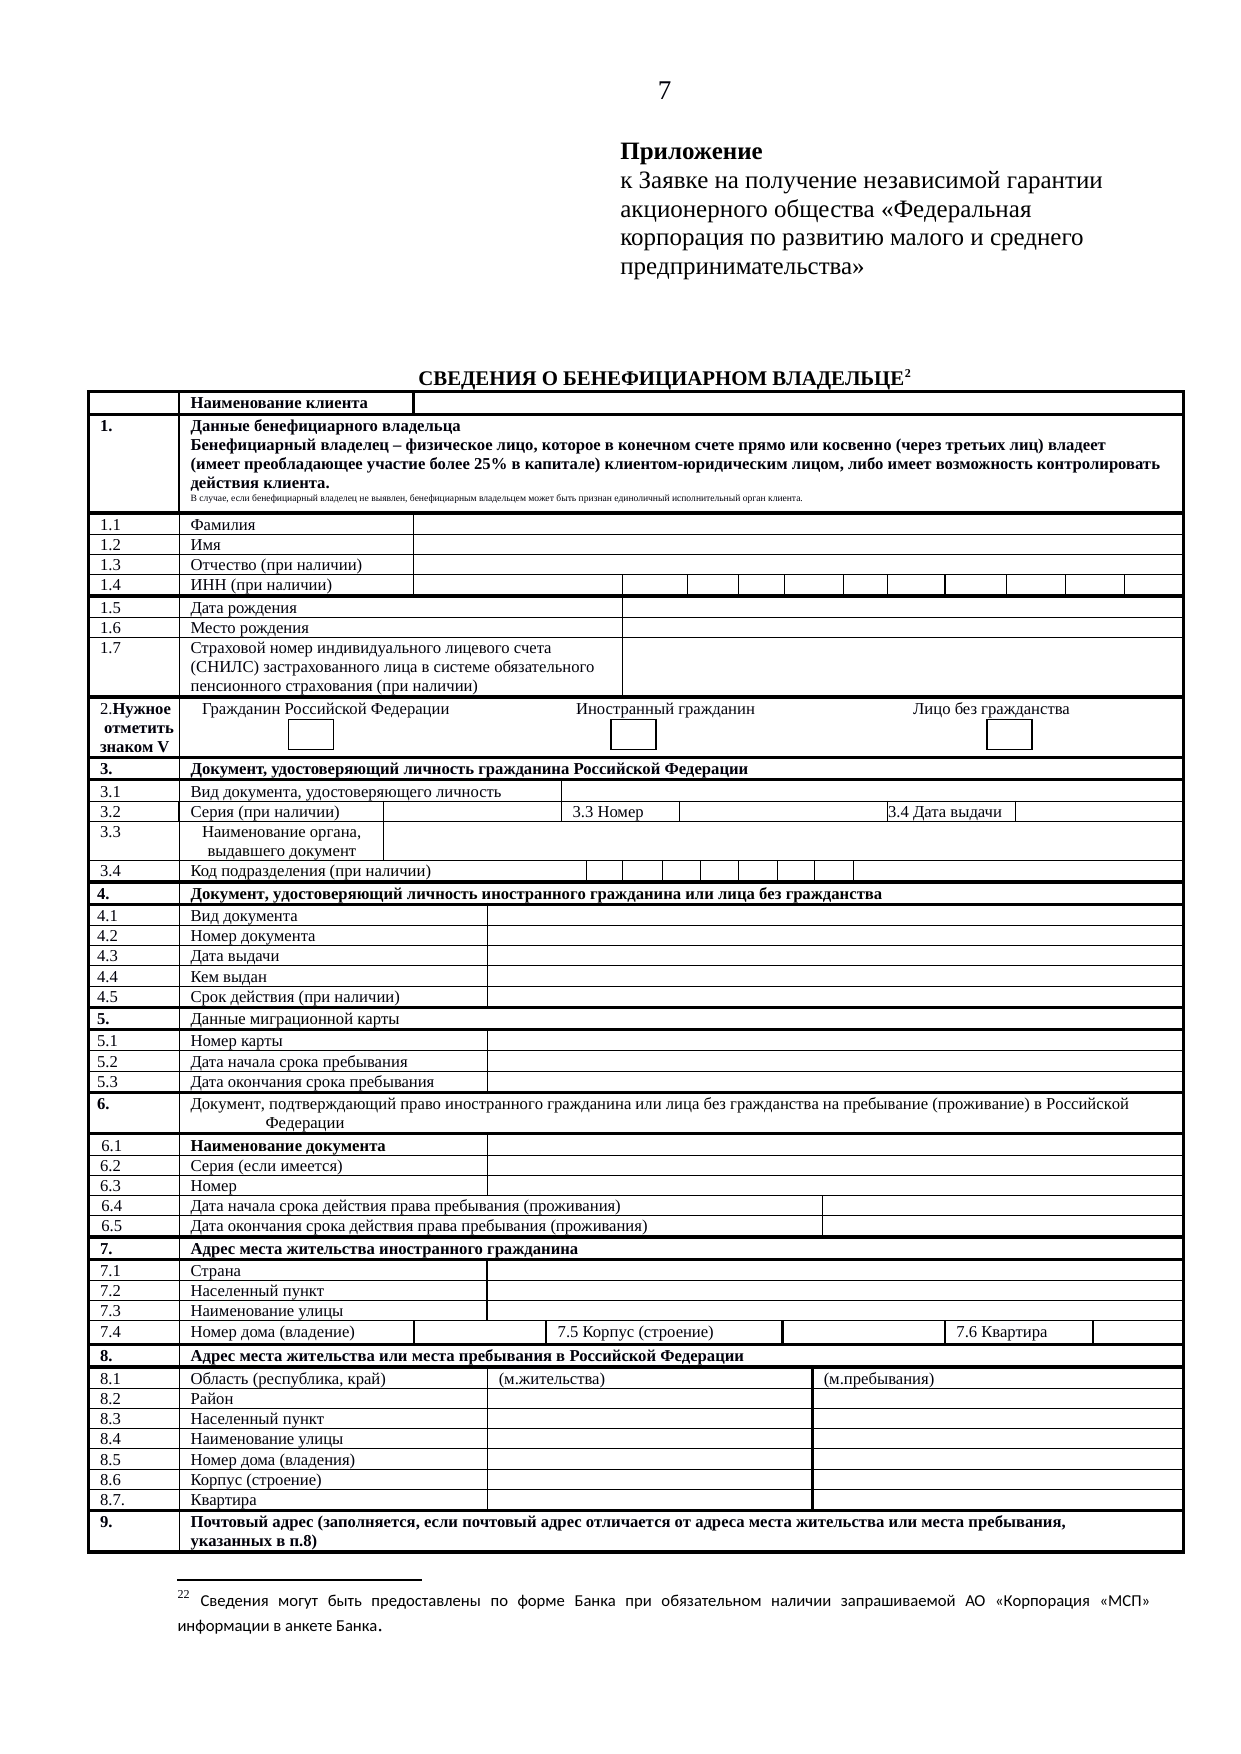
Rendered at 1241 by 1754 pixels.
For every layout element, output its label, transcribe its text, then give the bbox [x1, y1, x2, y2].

table_cell 3.4 Дата выдачи [888, 802, 1015, 821]
table_cell 1. [90, 416, 178, 511]
table_cell [488, 1429, 811, 1448]
table_cell Кем выдан [180, 966, 487, 986]
table_cell [415, 1321, 545, 1343]
table_cell Серия (если имеется) [180, 1156, 487, 1175]
table_cell [663, 861, 700, 880]
table_cell 1.1 [90, 515, 179, 534]
table_cell [488, 1156, 1182, 1175]
table_cell [1007, 575, 1065, 594]
table_cell [488, 1176, 1182, 1195]
table_cell 7. [90, 1239, 179, 1258]
table_cell [815, 861, 853, 880]
table_cell Населенный пункт [180, 1281, 486, 1300]
table_cell Иностранный гражданин [489, 699, 858, 756]
table_cell 3.4 [90, 861, 179, 880]
table_cell 4.3 [90, 946, 179, 965]
table_cell [1016, 802, 1182, 821]
table_cell 6. [90, 1094, 179, 1132]
table_cell 2.Нужное отметить знаком V [90, 699, 179, 756]
table_cell 8.4 [90, 1429, 179, 1448]
table_cell 7.5 Корпус (строение) [547, 1321, 781, 1343]
table_cell Наименование улицы [180, 1429, 487, 1448]
table_cell 1.4 [90, 575, 179, 594]
table_cell [778, 861, 814, 880]
table_cell [414, 555, 1182, 574]
table_cell Дата окончания срока действия права пребывания (проживания) [180, 1216, 822, 1235]
table_cell [739, 861, 777, 880]
table_cell [623, 598, 1182, 617]
table_cell Данные бенефициарного владельца Бенефициарный владелец – физическое лицо, которое в конечном счете прямо или косвенно (через третьих лиц) владеет (имеет преобладающее участие более 25% в капитале) клиентом-юридическим лицом, либо имеет возможность контролировать действия клиента. В случае, если бенефициарный владелец не выявлен, бенефициарным владельцем может быть признан единоличный исполнительный орган клиента. [180, 416, 1182, 511]
table_cell [488, 1135, 1182, 1154]
table_cell (м.жительства) [488, 1369, 811, 1388]
table_cell [488, 987, 1182, 1006]
table_cell [814, 1490, 1182, 1509]
table_cell [1094, 1321, 1182, 1343]
table_cell [739, 575, 784, 594]
table_cell Адрес места жительства иностранного гражданина [180, 1239, 1182, 1258]
table_cell Наименование документа [180, 1135, 487, 1154]
table_cell 5. [90, 1009, 179, 1028]
table_cell 3. [90, 759, 179, 778]
table_cell 6.5 [90, 1216, 179, 1235]
table_cell [814, 1409, 1182, 1428]
table_cell [562, 781, 1182, 801]
table_cell 3.3 Номер [562, 802, 679, 821]
table_cell [488, 1281, 1182, 1300]
table_cell Номер карты [180, 1031, 487, 1050]
table_cell Почтовый адрес (заполняется, если почтовый адрес отличается от адреса места жительства или места пребывания, указанных в п.8) [180, 1512, 1182, 1550]
table_cell 8.5 [90, 1449, 179, 1468]
table_cell [814, 1470, 1182, 1489]
table_cell [488, 926, 1182, 945]
table_cell 7.3 [90, 1301, 179, 1320]
table_cell [488, 1449, 811, 1468]
table_cell [1125, 575, 1182, 594]
table_cell 7.2 [90, 1281, 179, 1300]
table_cell [384, 802, 561, 821]
table_cell [488, 1261, 1182, 1280]
table_cell Страховой номер индивидуального лицевого счета (СНИЛС) застрахованного лица в системе обязательного пенсионного страхования (при наличии) [180, 638, 622, 695]
table_cell Наименование органа, выдавшего документ [180, 822, 383, 860]
table_cell 4.5 [90, 987, 179, 1006]
table_cell 7.6 Квартира [946, 1321, 1092, 1343]
table_cell [854, 861, 1182, 880]
table_cell 5.2 [90, 1051, 179, 1071]
table_cell [488, 1072, 1182, 1091]
table_cell Серия (при наличии) [180, 802, 383, 821]
table_cell 1.5 [90, 598, 179, 617]
table_cell [623, 618, 1182, 637]
table_cell 8.6 [90, 1470, 179, 1489]
table_header [415, 393, 1182, 412]
table_cell Имя [180, 535, 413, 554]
table_cell [488, 946, 1182, 965]
table_cell [688, 575, 738, 594]
table_cell Номер дома (владение) [180, 1321, 413, 1343]
table_cell 6.1 [90, 1135, 179, 1154]
table_cell Квартира [180, 1490, 487, 1509]
table_cell Номер [180, 1176, 487, 1195]
table_cell 7.4 [90, 1321, 179, 1343]
table_cell (м.пребывания) [814, 1369, 1182, 1388]
table_cell [623, 861, 662, 880]
table_cell Номер документа [180, 926, 487, 945]
table_cell [384, 822, 1182, 860]
table_cell Наименование улицы [180, 1301, 486, 1320]
table_cell Область (республика, край) [180, 1369, 487, 1388]
table_cell Дата начала срока действия права пребывания (проживания) [180, 1196, 822, 1215]
table_cell 1.7 [90, 638, 179, 695]
table_cell [680, 802, 887, 821]
table_cell 3.2 [90, 802, 178, 821]
table_header [90, 393, 178, 412]
table_cell 4.2 [90, 926, 179, 945]
table_cell [414, 515, 1182, 534]
table_cell Фамилия [180, 515, 413, 534]
table_cell [488, 1031, 1182, 1050]
table_cell 4.1 [90, 906, 179, 925]
table_cell [488, 1409, 811, 1428]
text к Заявке на получение независимой гарантии акционерного общества «Федеральная корпорация по развитию малого и среднего предпринимательства» [620, 165, 1152, 280]
table_cell Место рождения [180, 618, 622, 637]
table_cell Дата окончания срока пребывания [180, 1072, 487, 1091]
table_cell 8.2 [90, 1389, 179, 1408]
table_cell 6.2 [90, 1156, 179, 1175]
table_cell [814, 1429, 1182, 1448]
subtitle СВЕДЕНИЯ О БЕНЕФИЦИАРНОМ ВЛАДЕЛЬЦЕ2 [177, 366, 1152, 390]
table_cell [488, 1389, 811, 1408]
table_cell Дата начала срока пребывания [180, 1051, 487, 1071]
table_cell [823, 1216, 1182, 1235]
table_cell Срок действия (при наличии) [180, 987, 487, 1006]
table_cell [701, 861, 738, 880]
table_cell Код подразделения (при наличии) [180, 861, 586, 880]
table_cell Отчество (при наличии) [180, 555, 413, 574]
table_cell 1.2 [90, 535, 179, 554]
table_cell 1.6 [90, 618, 179, 637]
table_cell Вид документа [180, 906, 487, 925]
table_cell [414, 575, 622, 594]
table_cell Лицо без гражданства [858, 699, 1124, 756]
table_cell 8.1 [90, 1369, 179, 1388]
table_cell Гражданин Российской Федерации [180, 699, 489, 756]
table_cell Документ, удостоверяющий личность иностранного гражданина или лица без гражданства [180, 884, 1182, 903]
table_cell 3.3 [90, 822, 179, 860]
table_cell ИНН (при наличии) [180, 575, 413, 594]
table_header Наименование клиента [180, 393, 412, 412]
table_cell [888, 575, 944, 594]
table_cell 5.1 [90, 1031, 179, 1050]
table_cell 8.3 [90, 1409, 179, 1428]
table_cell Страна [180, 1261, 486, 1280]
table_cell [414, 535, 1182, 554]
table_cell [488, 966, 1182, 986]
table_cell 9. [90, 1512, 179, 1550]
table_cell 7.1 [90, 1261, 179, 1280]
table_cell Вид документа, удостоверяющего личность [180, 781, 561, 801]
table_cell [844, 575, 887, 594]
table_cell [488, 906, 1182, 925]
table_cell Дата рождения [180, 598, 622, 617]
table_cell 4. [90, 884, 179, 903]
table_cell [488, 1470, 811, 1489]
table_cell [785, 575, 843, 594]
table_cell [814, 1389, 1182, 1408]
table_cell 5.3 [90, 1072, 179, 1091]
table_cell Номер дома (владения) [180, 1449, 487, 1468]
table_cell [488, 1490, 811, 1509]
table_cell [814, 1449, 1182, 1468]
table_cell Район [180, 1389, 487, 1408]
table_cell [623, 575, 687, 594]
table_cell Документ, удостоверяющий личность гражданина Российской Федерации [180, 759, 1182, 778]
table_cell 8.7. [90, 1490, 179, 1509]
table_cell 6.3 [90, 1176, 179, 1195]
table_cell Адрес места жительства или места пребывания в Российской Федерации [180, 1346, 1182, 1365]
table_cell 3.1 [90, 781, 179, 801]
table_cell 6.4 [90, 1196, 179, 1215]
table_cell 1.3 [90, 555, 179, 574]
table_cell 4.4 [90, 966, 179, 986]
table_cell 8. [90, 1346, 179, 1365]
table_cell [1124, 699, 1182, 756]
text Приложение [177, 136, 1152, 165]
table_cell [946, 575, 1006, 594]
table_cell Документ, подтверждающий право иностранного гражданина или лица без гражданства на пребывание (проживание) в Российской Федерации [180, 1094, 1182, 1132]
table_cell Населенный пункт [180, 1409, 487, 1428]
table_cell Данные миграционной карты [180, 1009, 1182, 1028]
table_cell [784, 1321, 944, 1343]
table_cell [488, 1051, 1182, 1071]
table_cell [623, 638, 1182, 695]
table_cell [1066, 575, 1124, 594]
table_cell [488, 1301, 1182, 1320]
table_cell [823, 1196, 1182, 1215]
table_cell Дата выдачи [180, 946, 487, 965]
table_cell Корпус (строение) [180, 1470, 487, 1489]
table_cell [587, 861, 622, 880]
